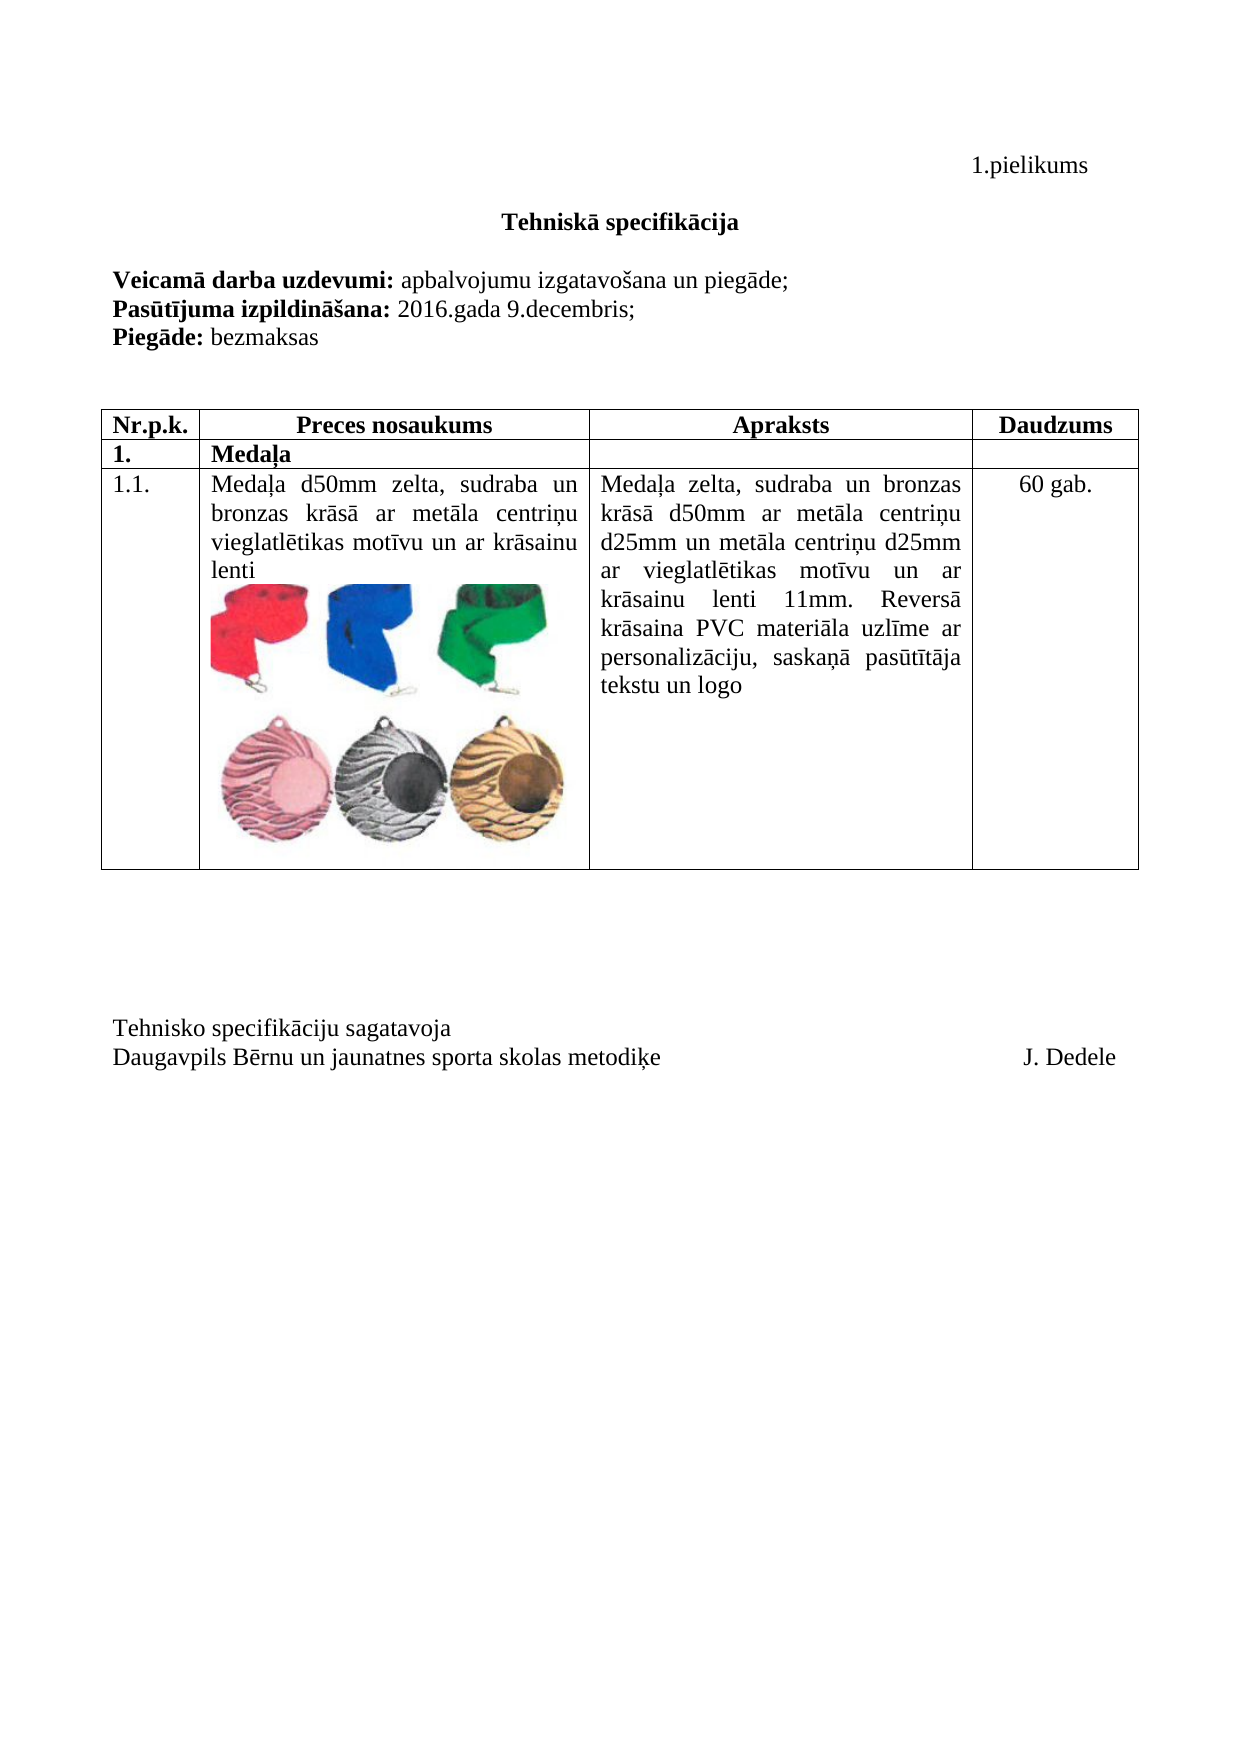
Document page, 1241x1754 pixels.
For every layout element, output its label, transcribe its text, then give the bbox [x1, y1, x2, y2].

text Tehnisko specifikāciju sagatavoja [112, 1013, 1128, 1042]
table_cell Medaļa zelta, sudraba un bronzas krāsā d50mm ar metāla centriņu d25mm un metāla centriņu d25mm ar vieglatlētikas motīvu un ar krāsainu lenti 11mm. Reversā krāsaina PVC materiāla uzlīme ar personalizāciju, saskaņā pasūtītāja tekstu un logo [590, 469, 972, 869]
text Pasūtījuma izpildināšana: 2016.gada 9.decembris; [112, 294, 1128, 322]
table_cell 1. [102, 440, 199, 468]
text Piegāde: bezmaksas [112, 322, 1128, 351]
table_cell [973, 440, 1138, 468]
text Daugavpils Bērnu un jaunatnes sporta skolas metodiķe J. Dedele [112, 1042, 1128, 1071]
picture [210, 584, 578, 869]
table_cell 1.1. [102, 469, 199, 869]
table_cell Medaļa d50mm zelta, sudraba un bronzas krāsā ar metāla centriņu vieglatlētikas motīvu un ar krāsainu lenti [200, 469, 589, 869]
table_header Apraksts [590, 410, 972, 438]
table_header Nr.p.k. [102, 410, 199, 438]
list 1.pielikums [187, 150, 1128, 179]
table_cell [590, 440, 972, 468]
table_cell Medaļa [200, 440, 589, 468]
text Veicamā darba uzdevumi: apbalvojumu izgatavošana un piegāde; [112, 265, 1128, 294]
table_cell 60 gab. [973, 469, 1138, 869]
text Tehniskā specifikācija [112, 207, 1128, 236]
table_header Preces nosaukums [200, 410, 589, 438]
table_header Daudzums [973, 410, 1138, 438]
